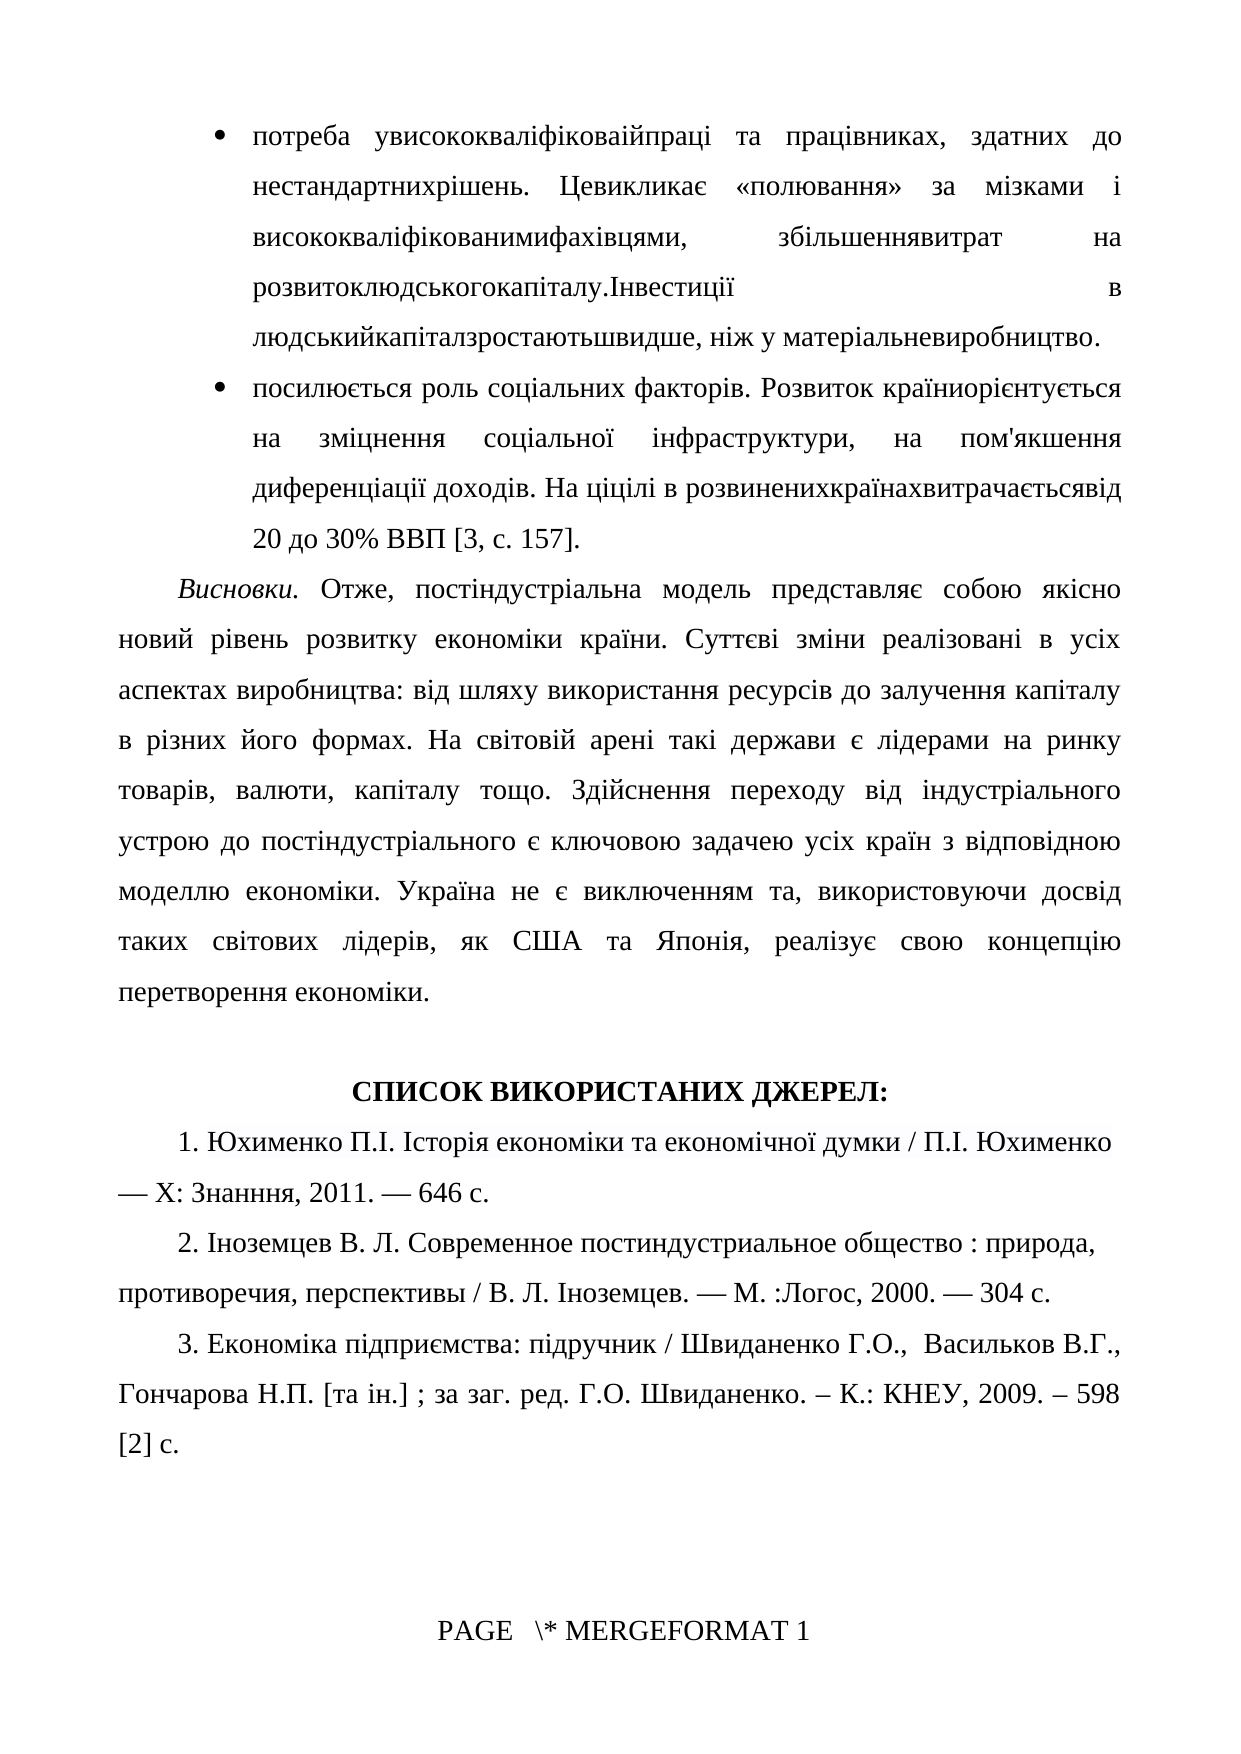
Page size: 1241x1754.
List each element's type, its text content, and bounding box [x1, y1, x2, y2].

list Економіка підприємства: підручник / Швиданенко Г.О., Васильков В.Г., Гончарова Н.П. [та ін.] ; за заг. ред. Г.О. Швиданенко. – К.: КНЕУ, 2009. – 598 [2] с. [118, 1326, 1122, 1460]
text СПИСОК ВИКОРИСТАНИХ ДЖЕРЕЛ: [118, 1074, 1122, 1108]
list Іноземцев В. Л. Современное постиндустриальное общество : природа, противоречия, перспективы / В. Л. Іноземцев. — М. :Логос, 2000. — 304 с. [118, 1225, 1122, 1309]
list потреба увисококваліфіковаійпраці та працівниках, здатних до нестандартнихрішень. Цевикликає «полювання» за мізками і висококваліфікованимифахівцями, збільшеннявитрат на розвитоклюдськогокапіталу.Інвестиції в людськийкапіталзростаютьшвидше, ніж у матеріальневиробництво. [215, 118, 1122, 353]
list посилюється роль соціальних факторів. Розвиток країниорієнтується на зміцнення соціальної інфраструктури, на пом'якшення диференціації доходів. На ціцілі в розвиненихкраїнахвитрачаєтьсявід 20 до 30% ВВП [3, c. 157]. [215, 370, 1122, 554]
text Висновки. Отже, постіндустріальна модель представляє собою якісно новий рівень розвитку економіки країни. Суттєві зміни реалізовані в усіх аспектах виробництва: від шляху використання ресурсів до залучення капіталу в різних його формах. На світовій арені такі держави є лідерами на ринку товарів, валюти, капіталу тощо. Здійснення переходу від індустріального устрою до постіндустріального є ключовою задачею усіх країн з відповідною моделлю економіки. Україна не є виключенням та, використовуючи досвід таких світових лідерів, як США та Японія, реалізує свою концепцію перетворення економіки. [118, 571, 1122, 1007]
list Юхименко П.І. Історія економіки та економічної думки / П.І. Юхименко — Х: Знанння, 2011. — 646 с. [118, 1124, 1122, 1208]
